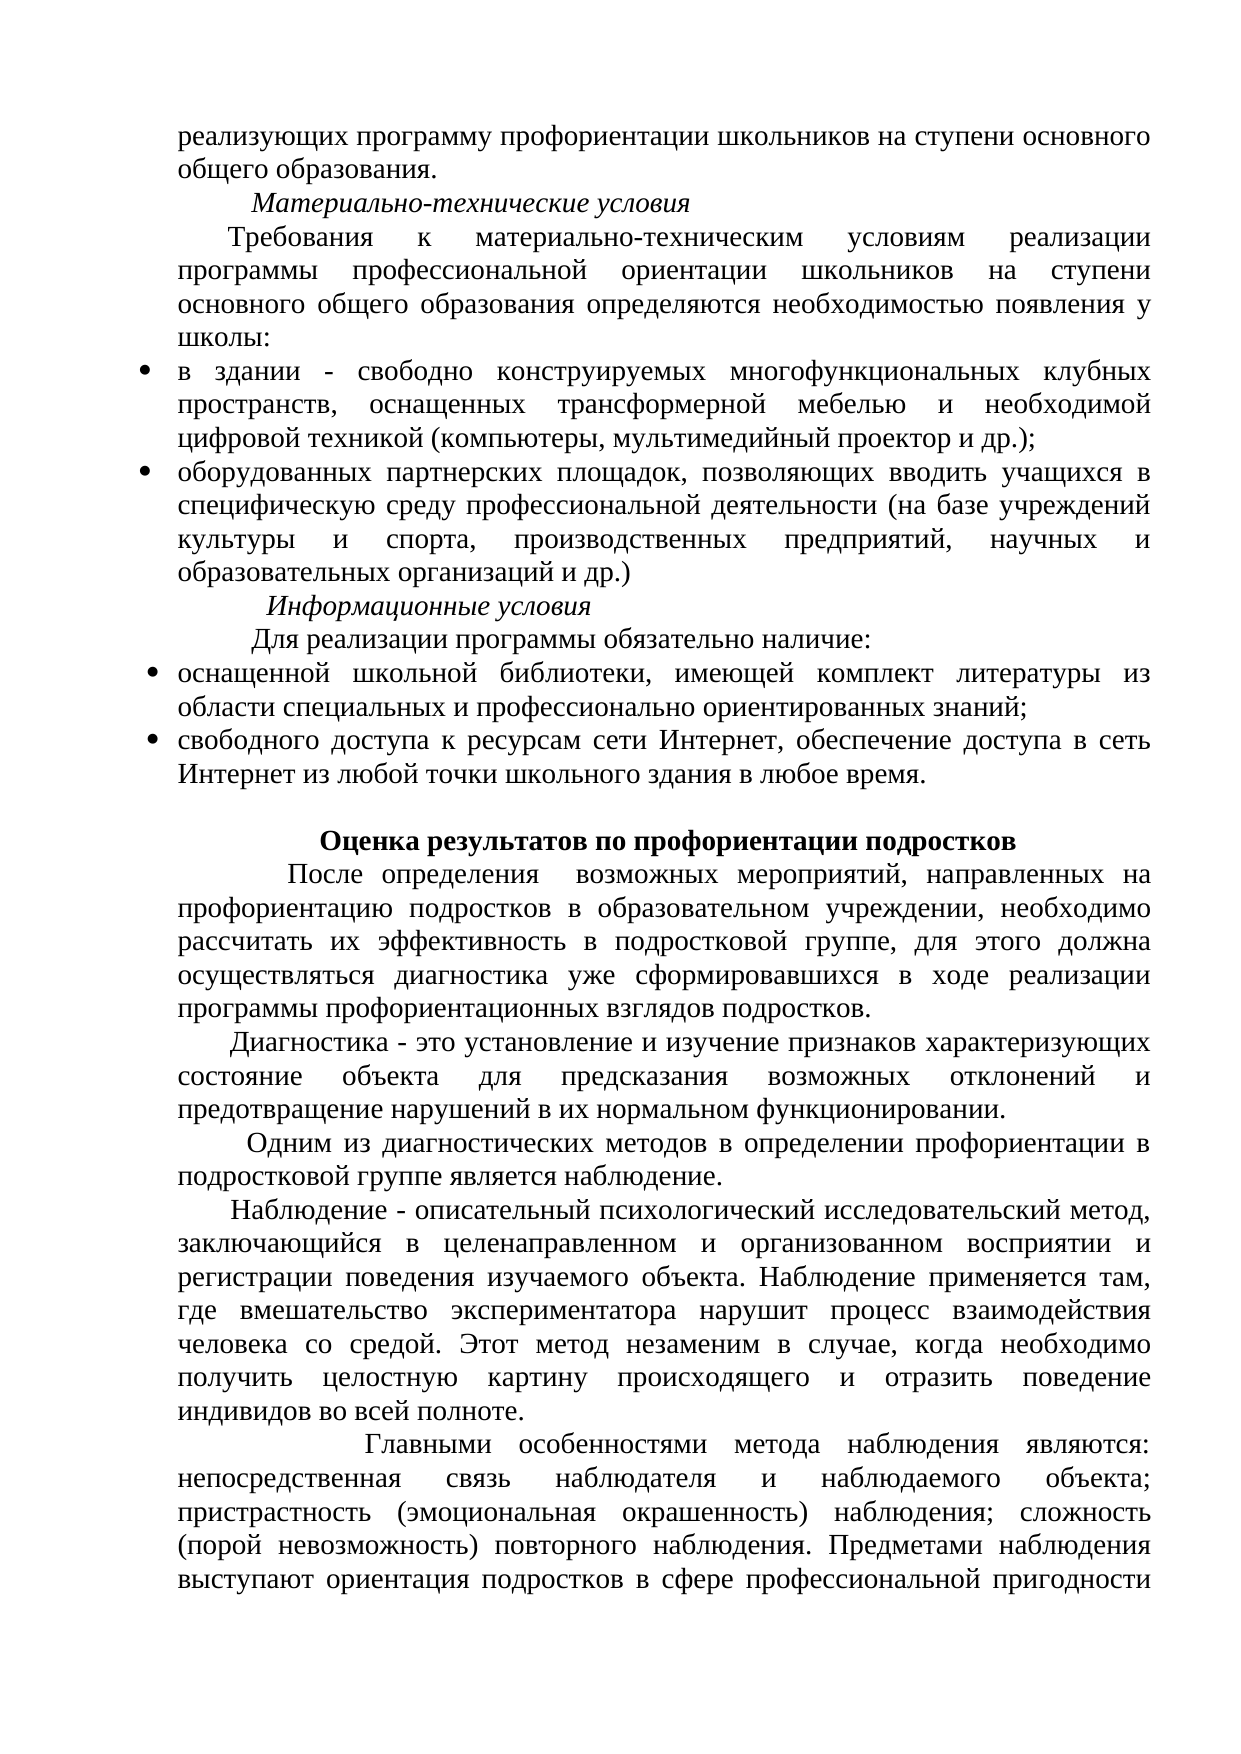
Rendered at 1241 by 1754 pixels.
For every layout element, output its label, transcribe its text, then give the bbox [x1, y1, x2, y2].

text Для реализации программы обязательно наличие: [177, 621, 1152, 655]
list свободного доступа к ресурсам сети Интернет, обеспечение доступа в сеть Интернет из любой точки школьного здания в любое время. [148, 722, 1152, 789]
text Материально-технические условия [177, 185, 1152, 219]
list в здании - свободно конструируемых многофункциональных клубных пространств, оснащенных трансформерной мебелью и необходимой цифровой техникой (компьютеры, мультимедийный проектор и др.); [140, 353, 1152, 454]
text Наблюдение - описательный психологический исследовательский метод, заключающийся в целенаправленном и организованном восприятии и регистрации поведения изучаемого объекта. Наблюдение применяется там, где вмешательство экспериментатора нарушит процесс взаимодействия человека со средой. Этот метод незаменим в случае, когда необходимо получить целостную картину происходящего и отразить поведение индивидов во всей полноте. [177, 1192, 1152, 1427]
text Информационные условия [177, 588, 1152, 621]
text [177, 1427, 1152, 1594]
text Требования к материально-техническим условиям реализации программы профессиональной ориентации школьников на ступени основного общего образования определяются необходимостью появления у школы: [177, 219, 1152, 353]
text Одним из диагностических методов в определении профориентации в подростковой группе является наблюдение. [177, 1125, 1152, 1192]
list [140, 118, 1152, 185]
text Диагностика - это установление и изучение признаков характеризующих состояние объекта для предсказания возможных отклонений и предотвращение нарушений в их нормальном функционировании. [177, 1024, 1152, 1125]
list оснащенной школьной библиотеки, имеющей комплект литературы из области специальных и профессионально ориентированных знаний; [148, 655, 1152, 722]
list оборудованных партнерских площадок, позволяющих вводить учащихся в специфическую среду профессиональной деятельности (на базе учреждений культуры и спорта, производственных предприятий, научных и образовательных организаций и др.) [140, 454, 1152, 588]
text Оценка результатов по профориентации подростков [177, 823, 1152, 856]
text После определения возможных мероприятий, направленных на профориентацию подростков в образовательном учреждении, необходимо рассчитать их эффективность в подростковой группе, для этого должна осуществляться диагностика уже сформировавшихся в ходе реализации программы профориентационных взглядов подростков. [177, 856, 1152, 1024]
